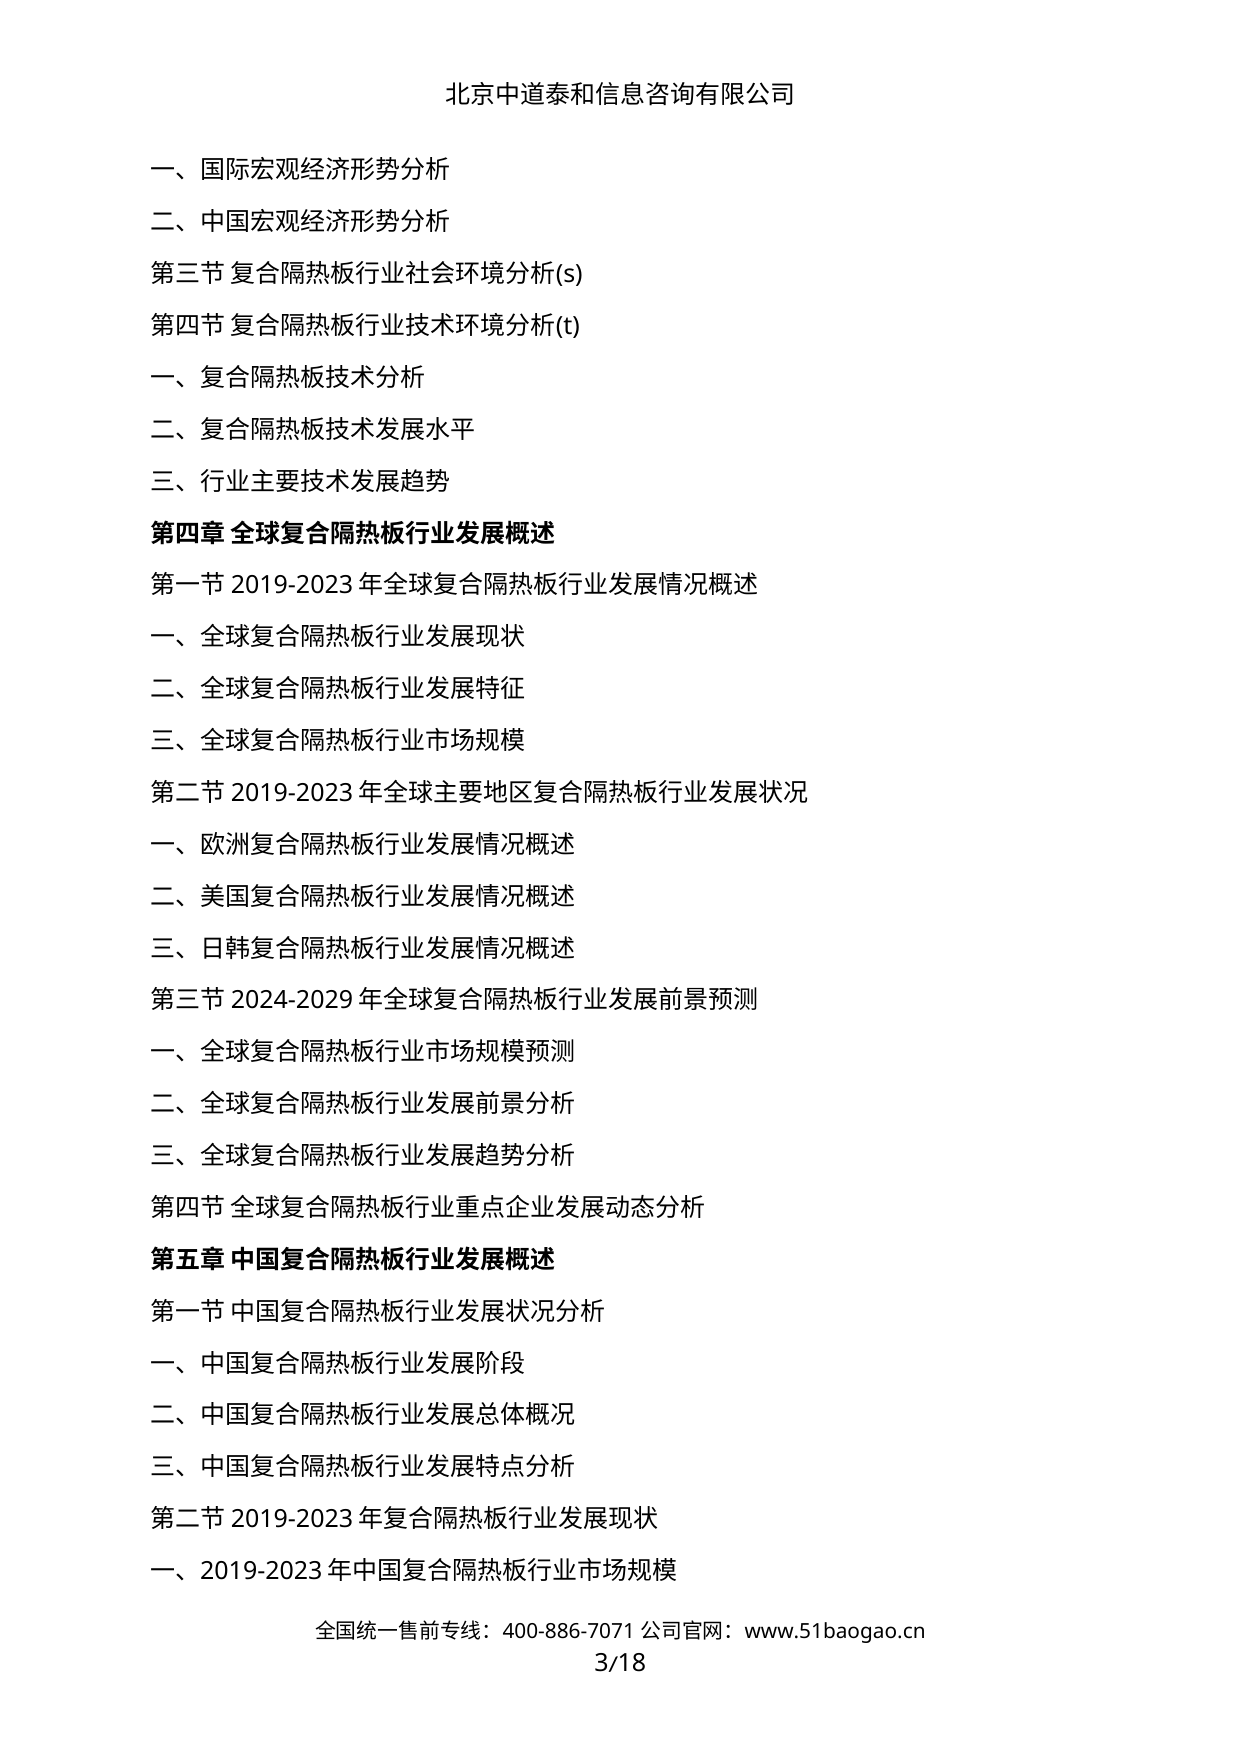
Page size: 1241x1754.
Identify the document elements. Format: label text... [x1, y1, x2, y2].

text 二、复合隔热板技术发展水平 [150, 409, 1090, 446]
text 第二节 2019-2023年复合隔热板行业发展现状 [150, 1499, 1090, 1535]
text 一、复合隔热板技术分析 [150, 357, 1090, 394]
text 二、中国复合隔热板行业发展总体概况 [150, 1395, 1090, 1431]
text 二、全球复合隔热板行业发展特征 [150, 669, 1090, 705]
text 一、2019-2023年中国复合隔热板行业市场规模 [150, 1551, 1090, 1587]
text 一、中国复合隔热板行业发展阶段 [150, 1343, 1090, 1379]
text 二、美国复合隔热板行业发展情况概述 [150, 876, 1090, 912]
text 一、国际宏观经济形势分析 [150, 150, 1090, 186]
text 一、全球复合隔热板行业发展现状 [150, 617, 1090, 653]
text 第五章 中国复合隔热板行业发展概述 [150, 1239, 1090, 1276]
text 第一节 2019-2023年全球复合隔热板行业发展情况概述 [150, 565, 1090, 601]
text 二、全球复合隔热板行业发展前景分析 [150, 1084, 1090, 1120]
text 第四节 全球复合隔热板行业重点企业发展动态分析 [150, 1187, 1090, 1224]
text 第四章 全球复合隔热板行业发展概述 [150, 513, 1090, 549]
text 第三节 2024-2029年全球复合隔热板行业发展前景预测 [150, 980, 1090, 1016]
text 三、全球复合隔热板行业发展趋势分析 [150, 1136, 1090, 1172]
text 一、欧洲复合隔热板行业发展情况概述 [150, 824, 1090, 861]
text 三、中国复合隔热板行业发展特点分析 [150, 1447, 1090, 1483]
text 第三节 复合隔热板行业社会环境分析(s) [150, 254, 1090, 290]
text 二、中国宏观经济形势分析 [150, 202, 1090, 238]
text 第四节 复合隔热板行业技术环境分析(t) [150, 306, 1090, 342]
text 三、日韩复合隔热板行业发展情况概述 [150, 928, 1090, 964]
text 第二节 2019-2023年全球主要地区复合隔热板行业发展状况 [150, 772, 1090, 809]
text 第一节 中国复合隔热板行业发展状况分析 [150, 1291, 1090, 1327]
text 三、全球复合隔热板行业市场规模 [150, 721, 1090, 757]
text 一、全球复合隔热板行业市场规模预测 [150, 1032, 1090, 1068]
text 三、行业主要技术发展趋势 [150, 461, 1090, 497]
